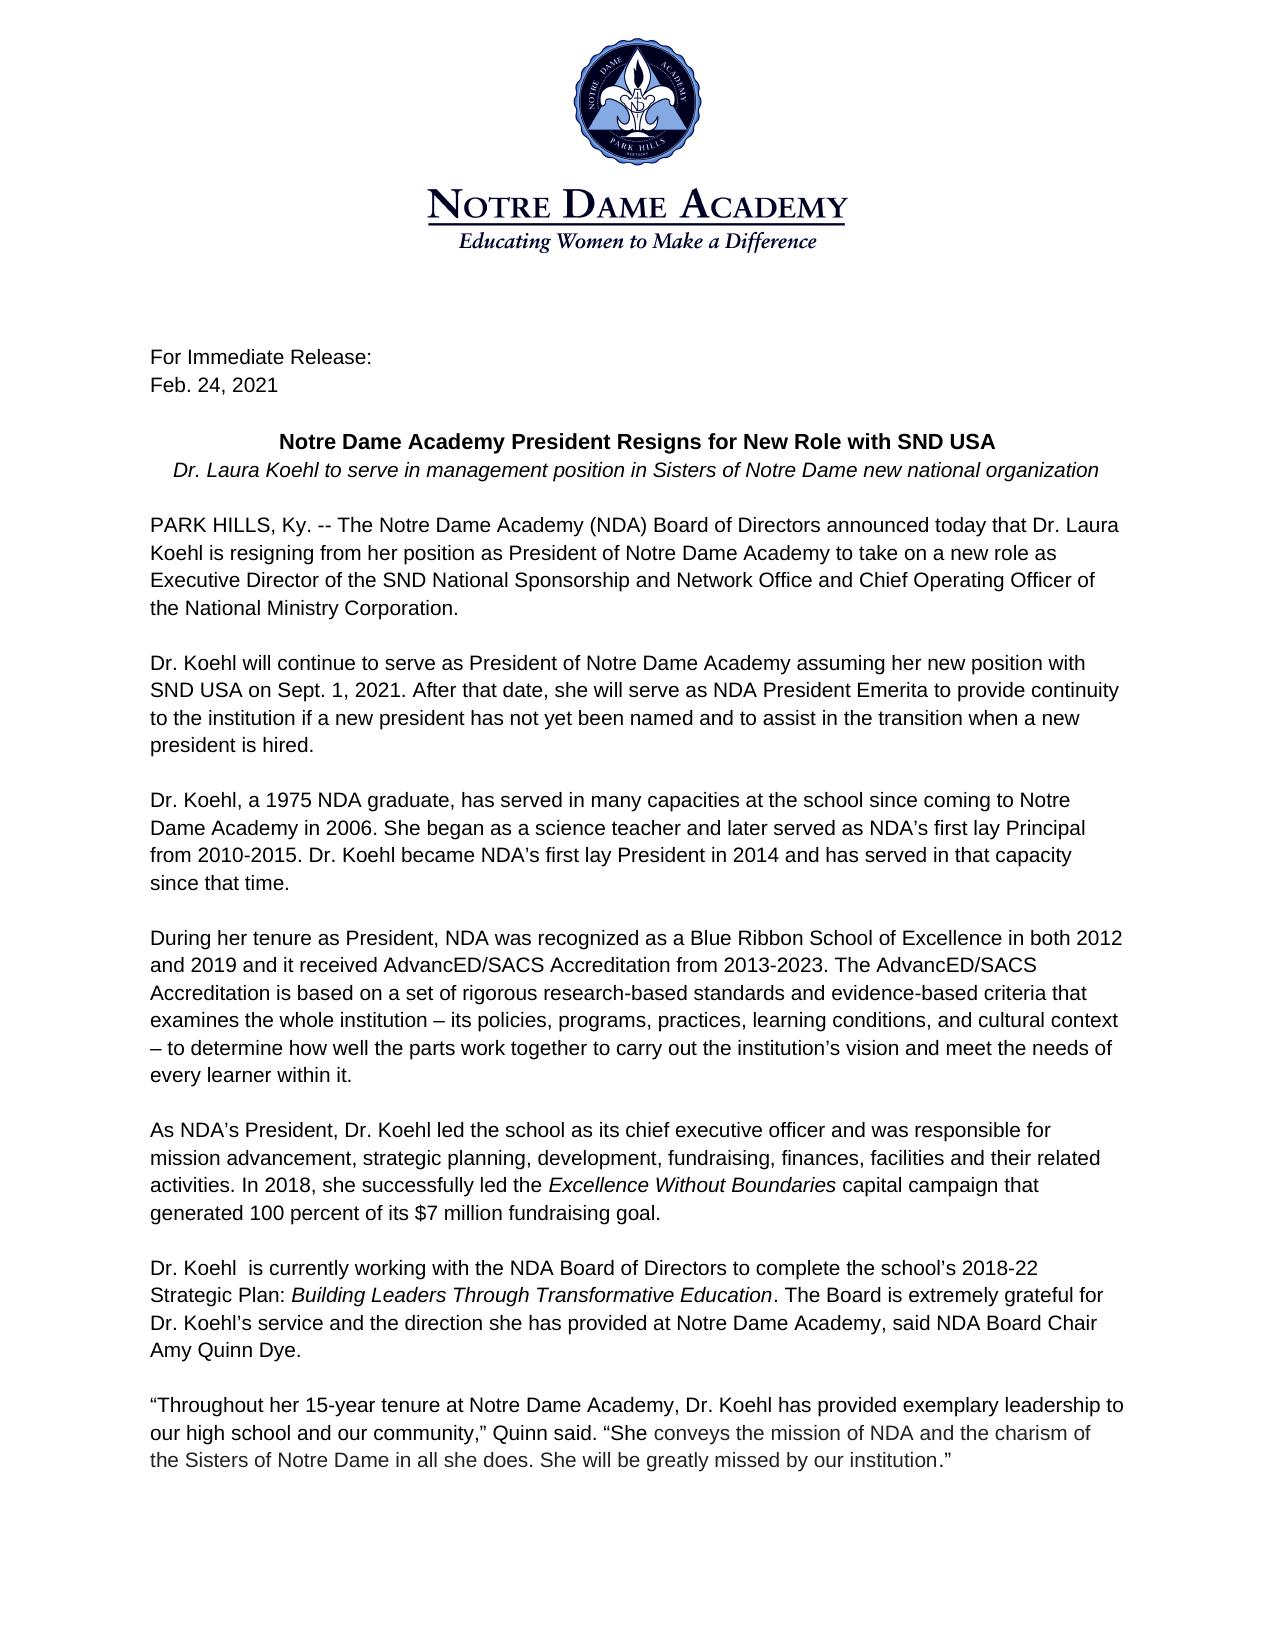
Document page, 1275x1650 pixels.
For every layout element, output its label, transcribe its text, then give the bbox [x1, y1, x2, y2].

text Feb. 24, 2021 [150, 372, 1125, 396]
text Dr. Koehl will continue to serve as President of Notre Dame Academy assuming her new position with SND USA on Sept. 1, 2021. After that date, she will serve as NDA President Emerita to provide continuity to the institution if a new president has not yet been named and to assist in the transition when a new president is hired. [150, 650, 1125, 757]
text Dr. Koehl, a 1975 NDA graduate, has served in many capacities at the school since coming to Notre Dame Academy in 2006. She began as a science teacher and later served as NDA’s first lay Principal from 2010-2015. Dr. Koehl became NDA’s first lay President in 2014 and has served in that capacity since that time. [150, 788, 1125, 894]
text During her tenure as President, NDA was recognized as a Blue Ribbon School of Excellence in both 2012 and 2019 and it received AdvancED/SACS Accreditation from 2013-2023. The AdvancED/SACS Accreditation is based on a set of rigorous research-based standards and evidence-based criteria that examines the whole institution – its policies, programs, practices, learning conditions, and cultural context – to determine how well the parts work together to carry out the institution’s vision and meet the needs of every learner within it. [150, 925, 1125, 1087]
text As NDA’s President, Dr. Koehl led the school as its chief executive officer and was responsible for mission advancement, strategic planning, development, fundraising, finances, facilities and their related activities. In 2018, she successfully led the Excellence Without Boundaries capital campaign that generated 100 percent of its $7 million fundraising goal. [150, 1118, 1125, 1224]
text “Throughout her 15-year tenure at Notre Dame Academy, Dr. Koehl has provided exemplary leadership to our high school and our community,” Quinn said. “She conveys the mission of NDA and the charism of the Sisters of Notre Dame in all she does. She will be greatly missed by our institution.” [150, 1393, 1125, 1472]
text Dr. Laura Koehl to serve in management position in Sisters of Notre Dame new national organization [150, 458, 1125, 482]
text Dr. Koehl is currently working with the NDA Board of Directors to complete the school’s 2018-22 Strategic Plan: Building Leaders Through Transformative Education. The Board is extremely grateful for Dr. Koehl’s service and the direction she has provided at Notre Dame Academy, said NDA Board Chair Amy Quinn Dye. [150, 1255, 1125, 1362]
text Notre Dame Academy President Resigns for New Role with SND USA [150, 429, 1125, 454]
text For Immediate Release: [150, 345, 1125, 369]
picture [422, 37, 854, 253]
text PARK HILLS, Ky. -- The Notre Dame Academy (NDA) Board of Directors announced today that Dr. Laura Koehl is resigning from her position as President of Notre Dame Academy to take on a new role as Executive Director of the SND National Sponsorship and Network Office and Chief Operating Officer of the National Ministry Corporation. [150, 513, 1125, 619]
